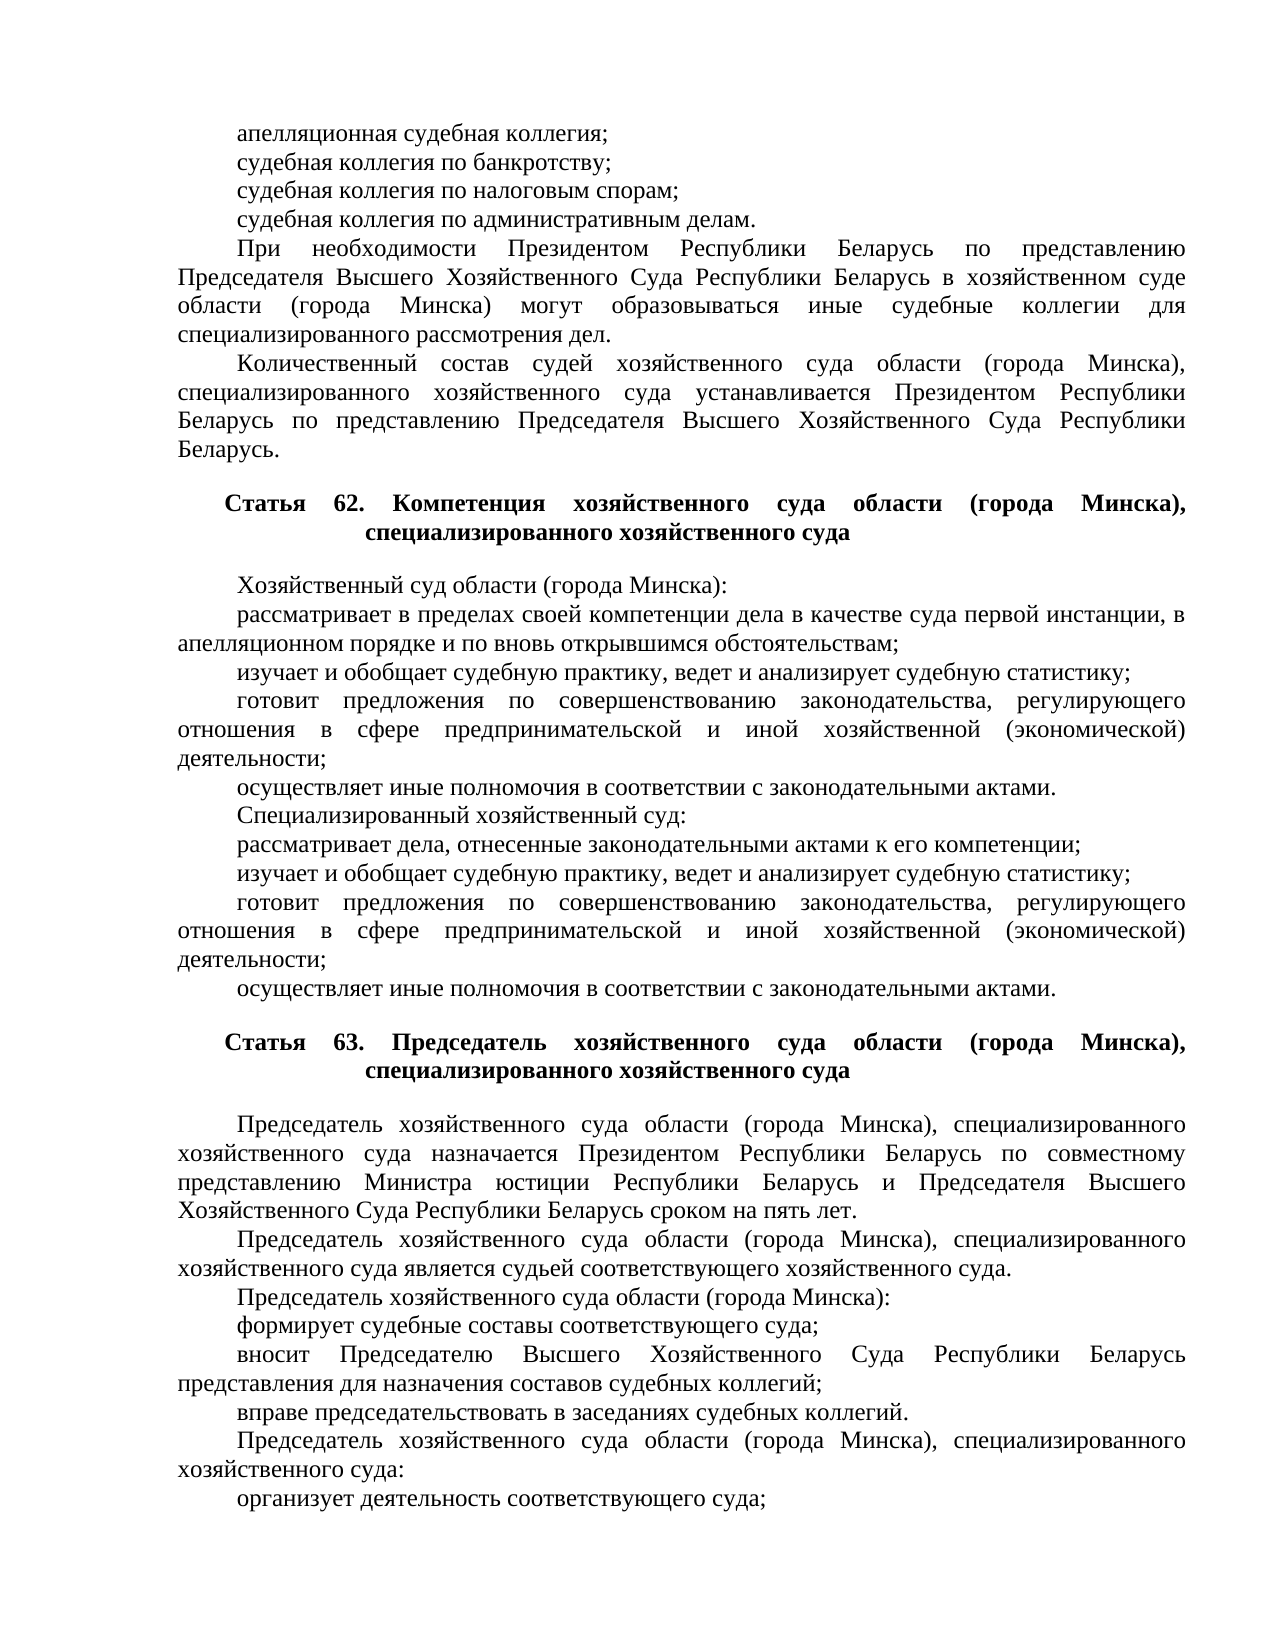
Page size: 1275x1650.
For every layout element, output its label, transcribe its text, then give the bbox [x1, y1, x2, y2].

text вправе председательствовать в заседаниях судебных коллегий. [177, 1397, 1186, 1426]
text судебная коллегия по налоговым спорам; [177, 176, 1186, 204]
text Специализированный хозяйственный суд: [177, 801, 1186, 829]
text изучает и обобщает судебную практику, ведет и анализирует судебную статистику; [177, 657, 1186, 686]
text Статья 62. Компетенция хозяйственного суда области (города Минска), специализированного хозяйственного суда [224, 488, 1186, 546]
text организует деятельность соответствующего суда; [177, 1483, 1186, 1512]
text При необходимости Президентом Республики Беларусь по представлению Председателя Высшего Хозяйственного Суда Республики Беларусь в хозяйственном суде области (города Минска) могут образовываться иные судебные коллегии для специализированного рассмотрения дел. [177, 233, 1186, 348]
text готовит предложения по совершенствованию законодательства, регулирующего отношения в сфере предпринимательской и иной хозяйственной (экономической) деятельности; [177, 686, 1186, 772]
text апелляционная судебная коллегия; [177, 118, 1186, 147]
text Председатель хозяйственного суда области (города Минска), специализированного хозяйственного суда: [177, 1426, 1186, 1483]
text формирует судебные составы соответствующего суда; [177, 1311, 1186, 1339]
text Хозяйственный суд области (города Минска): [177, 571, 1186, 599]
text Председатель хозяйственного суда области (города Минска), специализированного хозяйственного суда назначается Президентом Республики Беларусь по совместному представлению Министра юстиции Республики Беларусь и Председателя Высшего Хозяйственного Суда Республики Беларусь сроком на пять лет. [177, 1109, 1186, 1224]
text рассматривает дела, отнесенные законодательными актами к его компетенции; [177, 829, 1186, 858]
text Статья 63. Председатель хозяйственного суда области (города Минска), специализированного хозяйственного суда [224, 1027, 1186, 1084]
text Председатель хозяйственного суда области (города Минска): [177, 1282, 1186, 1311]
text судебная коллегия по административным делам. [177, 204, 1186, 233]
text Председатель хозяйственного суда области (города Минска), специализированного хозяйственного суда является судьей соответствующего хозяйственного суда. [177, 1224, 1186, 1282]
text рассматривает в пределах своей компетенции дела в качестве суда первой инстанции, в апелляционном порядке и по вновь открывшимся обстоятельствам; [177, 599, 1186, 657]
text осуществляет иные полномочия в соответствии с законодательными актами. [177, 772, 1186, 801]
text вносит Председателю Высшего Хозяйственного Суда Республики Беларусь представления для назначения составов судебных коллегий; [177, 1339, 1186, 1397]
text изучает и обобщает судебную практику, ведет и анализирует судебную статистику; [177, 858, 1186, 887]
text судебная коллегия по банкротству; [177, 147, 1186, 176]
text осуществляет иные полномочия в соответствии с законодательными актами. [177, 973, 1186, 1002]
text готовит предложения по совершенствованию законодательства, регулирующего отношения в сфере предпринимательской и иной хозяйственной (экономической) деятельности; [177, 887, 1186, 973]
text Количественный состав судей хозяйственного суда области (города Минска), специализированного хозяйственного суда устанавливается Президентом Республики Беларусь по представлению Председателя Высшего Хозяйственного Суда Республики Беларусь. [177, 348, 1186, 463]
